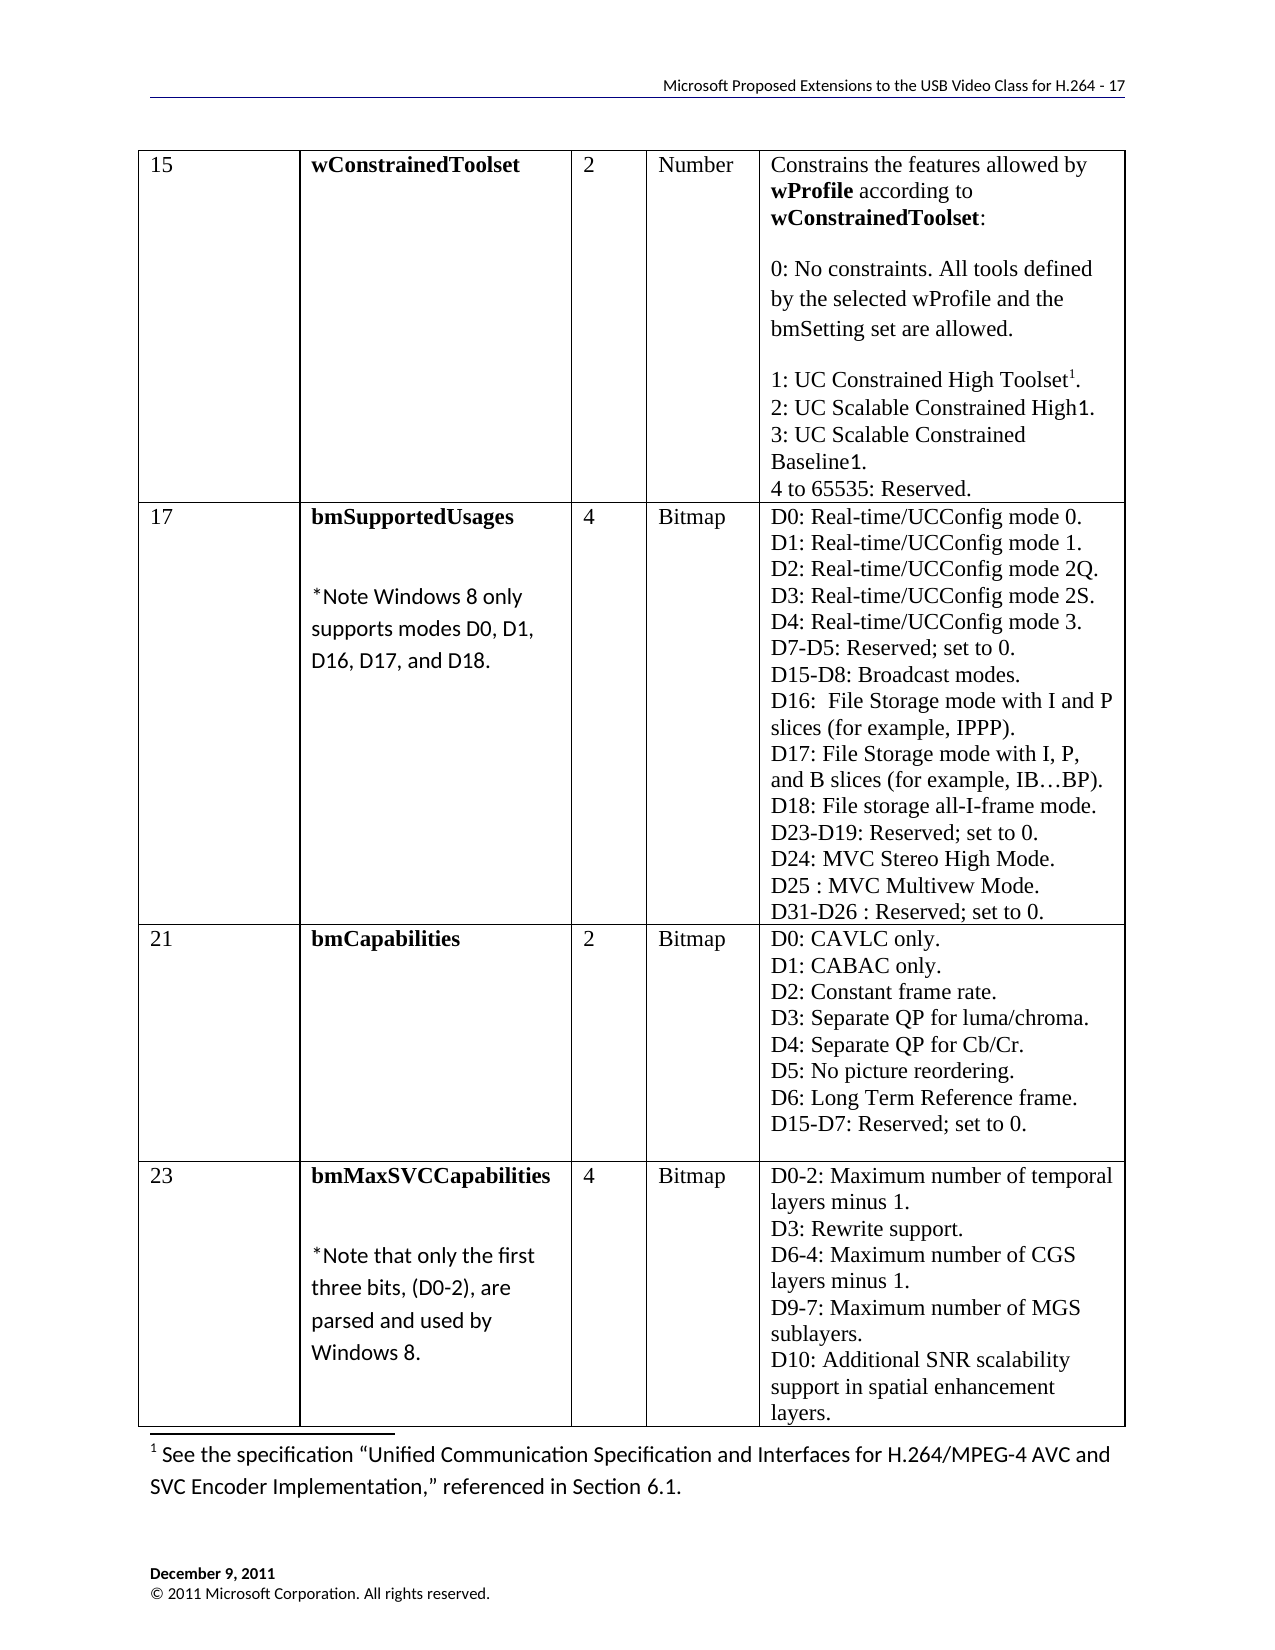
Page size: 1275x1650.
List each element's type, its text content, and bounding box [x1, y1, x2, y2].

table_cell D0: CAVLC only. D1: CABAC only. D2: Constant frame rate. D3: Separate QP for luma/chroma. D4: Separate QP for Cb/Cr. D5: No picture reordering. D6: Long Term Reference frame. D15-D7: Reserved; set to 0. [760, 925, 1124, 1161]
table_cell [301, 1162, 571, 1426]
table_cell 2 [572, 925, 646, 1161]
table_cell bmSupportedUsages *Note Windows 8 only supports modes D0, D1, D16, D17, and D18. [301, 503, 571, 924]
table_cell Constrains the features allowed by wProfile according to wConstrainedToolset: 0: No constraints. All tools defined by the selected wProfile and the bmSetting set are allowed. 1: UC Constrained High Toolset. 2: UC Scalable Constrained High1. 3: UC Scalable Constrained Baseline1. 4 to 65535: Reserved. [760, 151, 1124, 502]
table_cell 23 [139, 1162, 299, 1426]
table_cell 2 [572, 151, 646, 502]
table_cell Bitmap [647, 503, 759, 924]
table_cell Bitmap [647, 925, 759, 1161]
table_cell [760, 1162, 1124, 1426]
table_cell 4 [572, 1162, 646, 1426]
table_cell wConstrainedToolset [301, 151, 571, 502]
table_cell 21 [139, 925, 299, 1161]
table_cell 4 [572, 503, 646, 924]
table_cell 15 [139, 151, 299, 502]
table_cell D0: Real-time/UCConfig mode 0. D1: Real-time/UCConfig mode 1. D2: Real-time/UCConfig mode 2Q. D3: Real-time/UCConfig mode 2S. D4: Real-time/UCConfig mode 3. D7-D5: Reserved; set to 0. D15-D8: Broadcast modes. D16: File Storage mode with I and P slices (for example, IPPP). D17: File Storage mode with I, P, and B slices (for example, IB…BP). D18: File storage all-I-frame mode. D23-D19: Reserved; set to 0. D24: MVC Stereo High Mode. D25 : MVC Multivew Mode. D31-D26 : Reserved; set to 0. [760, 503, 1124, 924]
table_cell Bitmap [647, 1162, 759, 1426]
table_cell Number [647, 151, 759, 502]
table_cell 17 [139, 503, 299, 924]
table_cell bmCapabilities [301, 925, 571, 1161]
